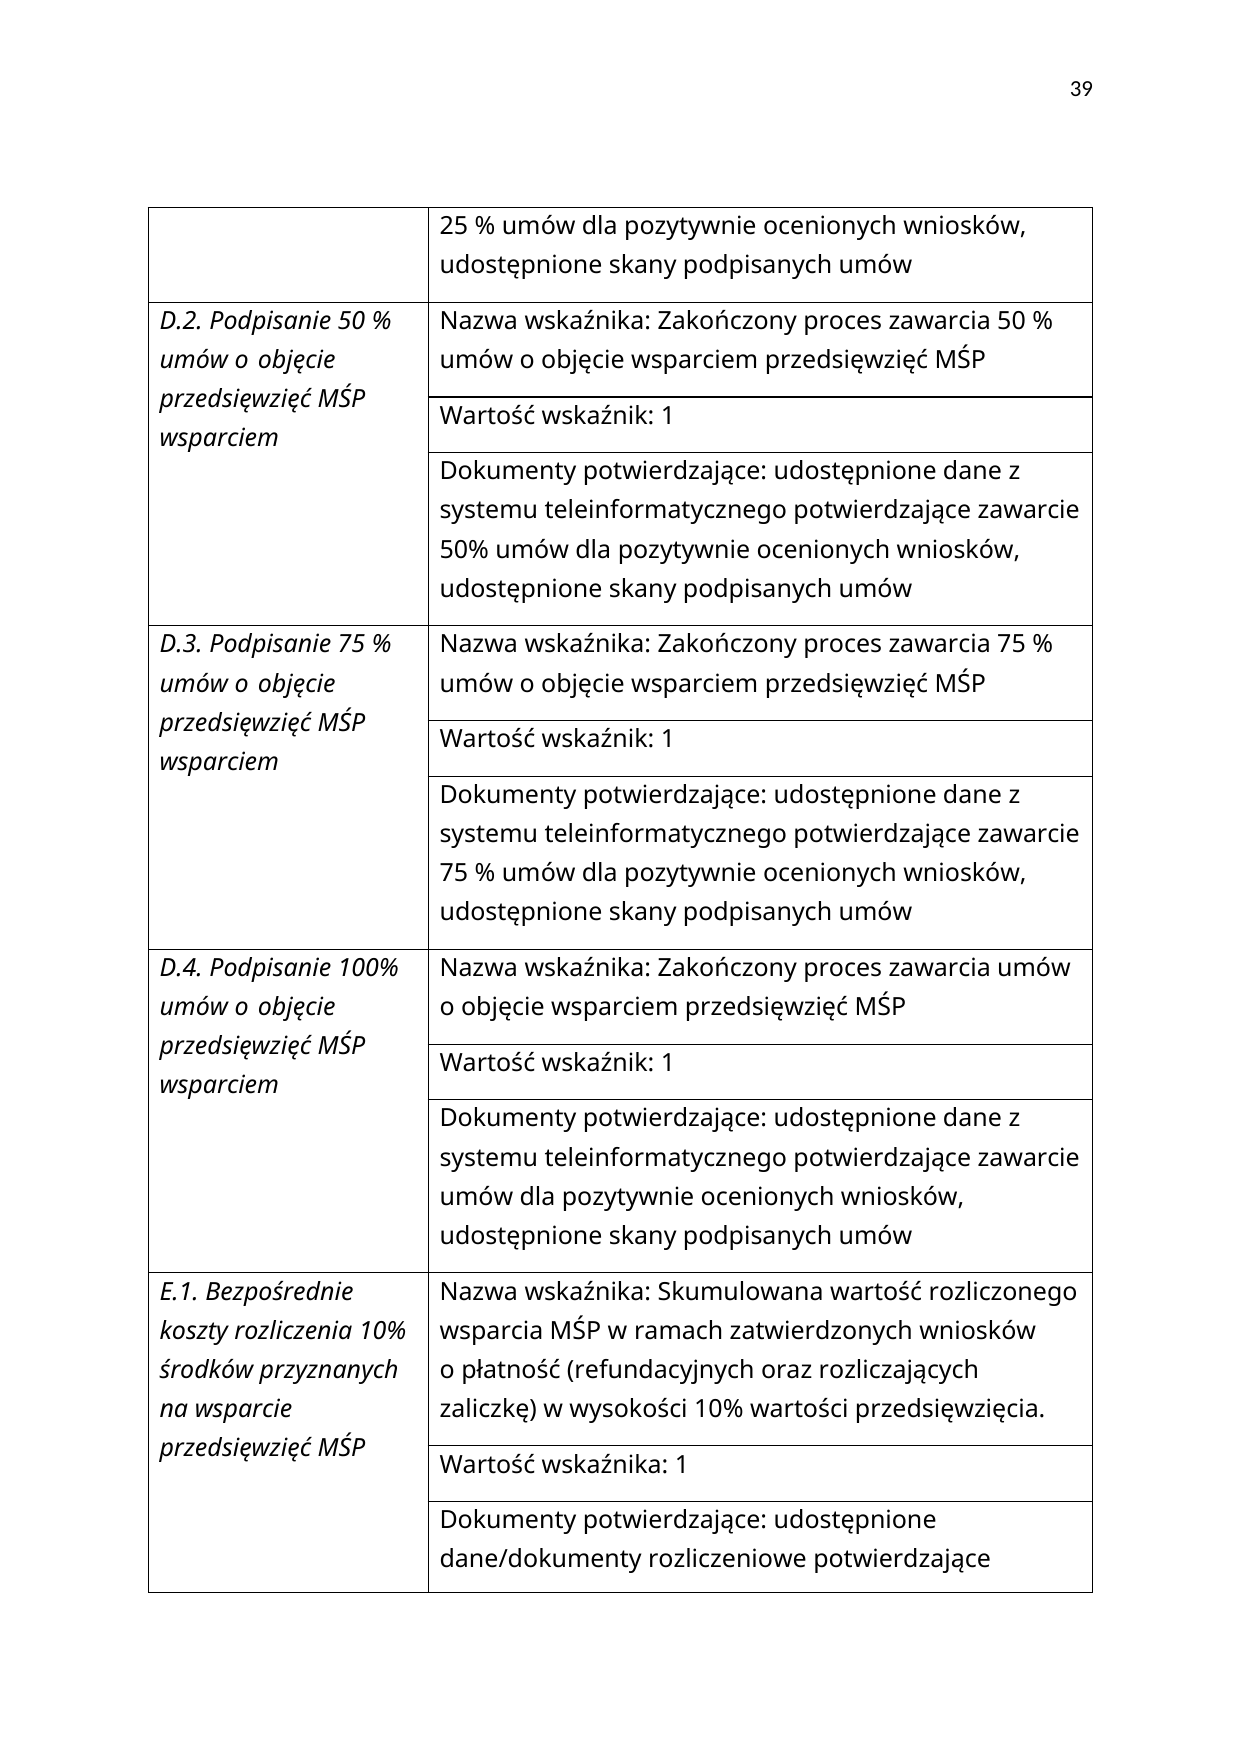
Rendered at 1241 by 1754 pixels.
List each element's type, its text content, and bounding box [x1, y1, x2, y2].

table_cell Wartość wskaźnik: 1 [429, 398, 1092, 452]
table_cell Dokumenty potwierdzające: udostępnione dane z systemu teleinformatycznego potwierdzające zawarcie umów dla pozytywnie ocenionych wniosków, udostępnione skany podpisanych umów [429, 1100, 1092, 1272]
table_cell Dokumenty potwierdzające: udostępnione dane z systemu teleinformatycznego potwierdzające zawarcie 50% umów dla pozytywnie ocenionych wniosków, udostępnione skany podpisanych umów [429, 453, 1092, 625]
table_cell Nazwa wskaźnika: Zakończony proces zawarcia umów o objęcie wsparciem przedsięwzięć MŚP [429, 950, 1092, 1043]
table_cell Wartość wskaźnika: 1 [429, 1446, 1092, 1501]
table_cell Dokumenty potwierdzające: udostępnione dane z systemu teleinformatycznego potwierdzające zawarcie 75 % umów dla pozytywnie ocenionych wniosków, udostępnione skany podpisanych umów [429, 777, 1092, 949]
table_cell Nazwa wskaźnika: Skumulowana wartość rozliczonego wsparcia MŚP w ramach zatwierdzonych wniosków o płatność (refundacyjnych oraz rozliczających zaliczkę) w wysokości 10% wartości przedsięwzięcia. [429, 1273, 1092, 1445]
table_cell Wartość wskaźnik: 1 [429, 721, 1092, 776]
table_cell Nazwa wskaźnika: Zakończony proces zawarcia 75 % umów o objęcie wsparciem przedsięwzięć MŚP [429, 626, 1092, 720]
table_cell Nazwa wskaźnika: Zakończony proces zawarcia 50 % umów o objęcie wsparciem przedsięwzięć MŚP [429, 303, 1092, 396]
table_cell D.4. Podpisanie 100% umów o objęcie przedsięwzięć MŚP wsparciem [149, 950, 428, 1272]
table_cell D.3. Podpisanie 75 % umów o objęcie przedsięwzięć MŚP wsparciem [149, 626, 428, 949]
table_cell D.2. Podpisanie 50 % umów o objęcie przedsięwzięć MŚP wsparciem [149, 303, 428, 625]
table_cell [429, 1502, 1092, 1592]
table_cell Wartość wskaźnik: 1 [429, 1045, 1092, 1099]
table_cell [429, 208, 1092, 302]
table_cell E.1. Bezpośrednie koszty rozliczenia 10% środków przyznanych na wsparcie przedsięwzięć MŚP [149, 1273, 428, 1592]
